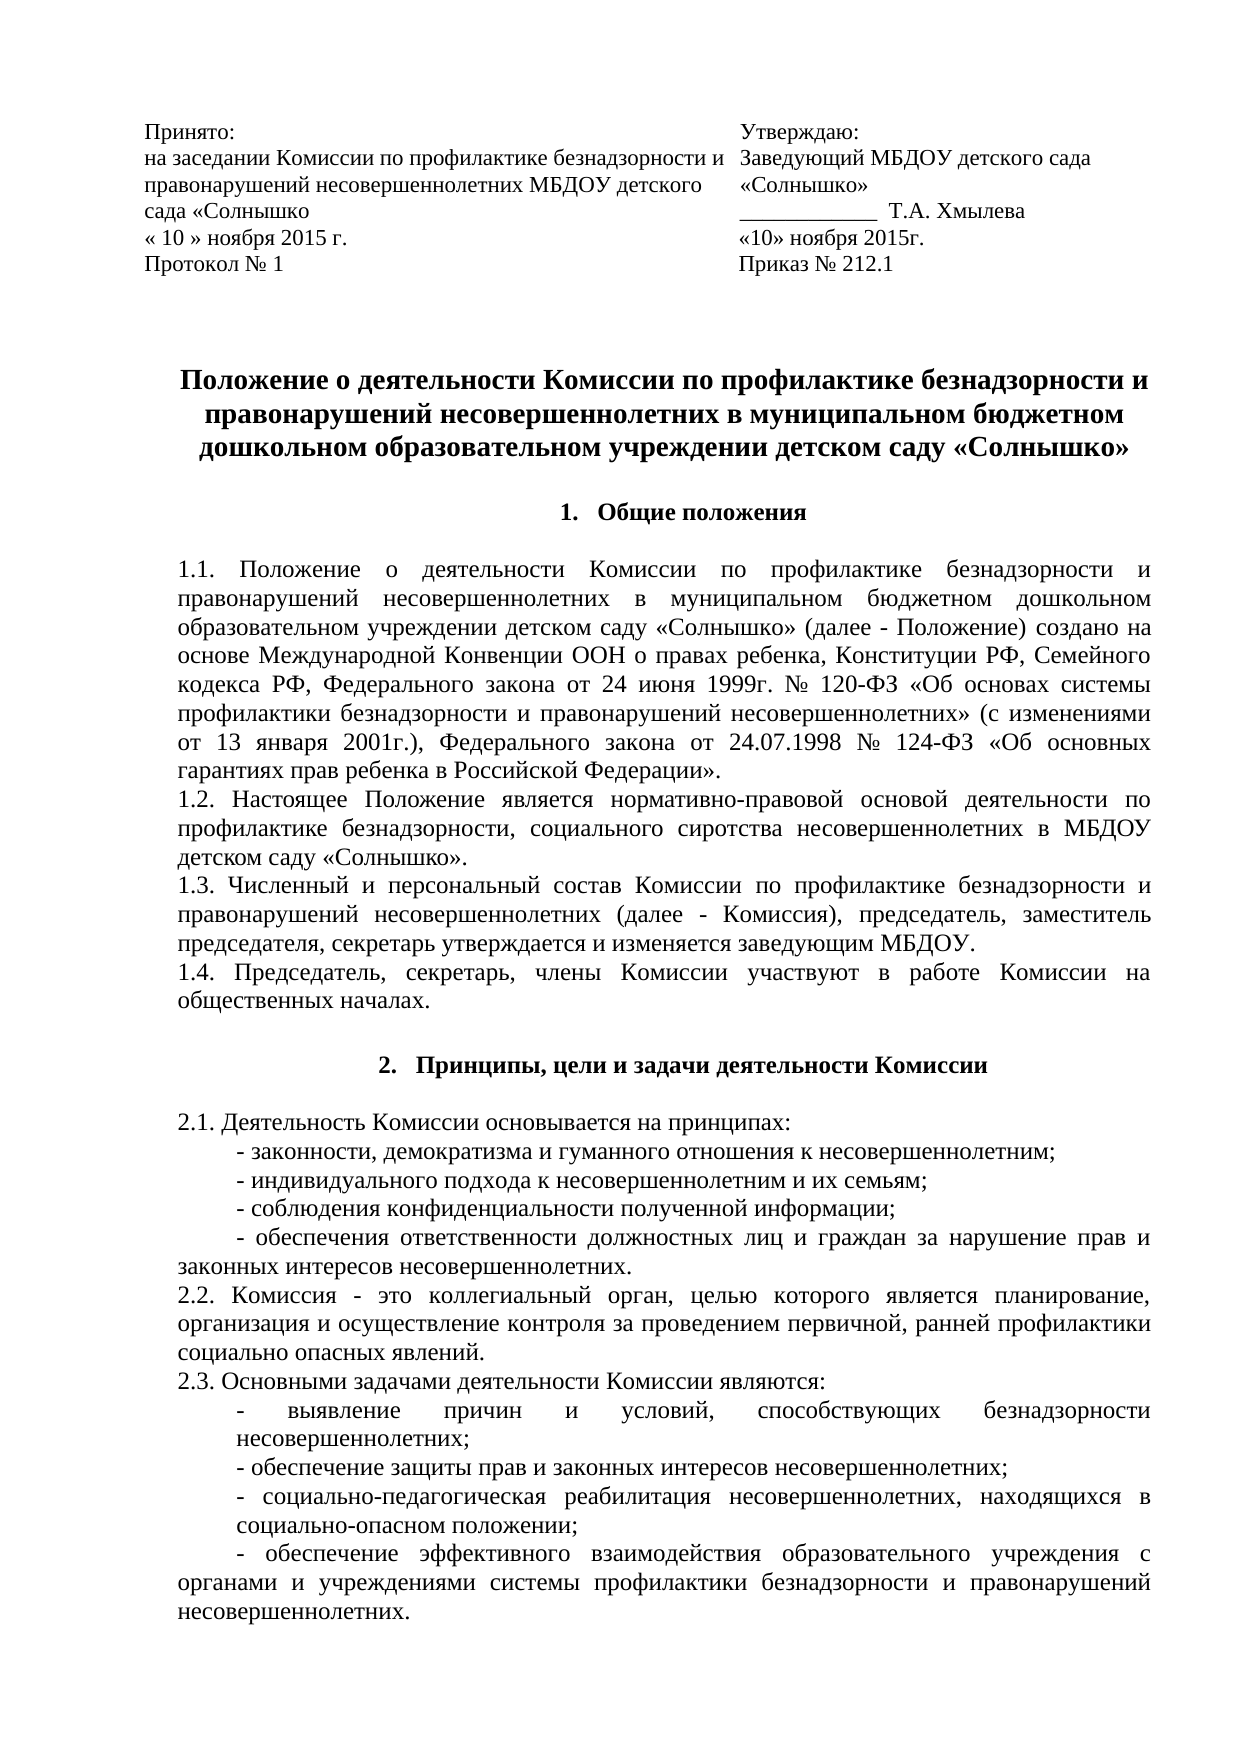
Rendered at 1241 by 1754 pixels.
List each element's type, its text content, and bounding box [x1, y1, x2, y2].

text 2.1. Деятельность Комиссии основывается на принципах: [177, 1107, 1152, 1136]
text - социально-педагогическая реабилитация несовершеннолетних, находящихся в социально-опасном положении; [236, 1481, 1152, 1538]
text - индивидуального подхода к несовершеннолетним и их семьям; [177, 1165, 1152, 1193]
list Принципы, цели и задачи деятельности Комиссии [215, 1050, 1152, 1078]
text - соблюдения конфиденциальности полученной информации; [177, 1193, 1152, 1222]
text - законности, демократизма и гуманного отношения к несовершеннолетним; [177, 1136, 1152, 1165]
subtitle 1.2. Настоящее Положение является нормативно-правовой основой деятельности по профилактике безнадзорности, социального сиротства несовершеннолетних в МБДОУ детском саду «Солнышко». [177, 784, 1152, 870]
text 2.3. Основными задачами деятельности Комиссии являются: [177, 1366, 1152, 1395]
text 1.3. Численный и персональный состав Комиссии по профилактике безнадзорности и правонарушений несовершеннолетних (далее - Комиссия), председатель, заместитель председателя, секретарь утверждается и изменяется заведующим МБДОУ. [177, 870, 1152, 957]
text 2.2. Комиссия - это коллегиальный орган, целью которого является планирование, организация и осуществление контроля за проведением первичной, ранней профилактики социально опасных явлений. [177, 1280, 1152, 1366]
text Положение о деятельности Комиссии по профилактике безнадзорности и правонарушений несовершеннолетних в муниципальном бюджетном дошкольном образовательном учреждении детском саду «Солнышко» [177, 362, 1152, 463]
text - обеспечение защиты прав и законных интересов несовершеннолетних; [177, 1452, 1152, 1481]
text - обеспечения ответственности должностных лиц и граждан за нарушение прав и законных интересов несовершеннолетних. [177, 1222, 1152, 1280]
text - обеспечение эффективного взаимодействия образовательного учреждения с органами и учреждениями системы профилактики безнадзорности и правонарушений несовершеннолетних. [177, 1538, 1152, 1625]
text 1.4. Председатель, секретарь, члены Комиссии участвуют в работе Комиссии на общественных началах. [177, 957, 1152, 1014]
table_header Принято: на заседании Комиссии по профилактике безнадзорности и правонарушений несовершеннолетних МБДОУ детского сада «Солнышко « 10 » ноября 2015 г. Протокол № 1 [133, 118, 738, 276]
text 1.1. Положение о деятельности Комиссии по профилактике безнадзорности и правонарушений несовершеннолетних в муниципальном бюджетном дошкольном образовательном учреждении детском саду «Солнышко» (далее - Положение) создано на основе Международной Конвенции ООН о правах ребенка, Конституции РФ, Семейного кодекса РФ, Федерального закона от 24 июня 1999г. № 120-ФЗ «Об основах системы профилактики безнадзорности и правонарушений несовершеннолетних» (с изменениями от 13 января 2001г.), Федерального закона от 24.07.1998 № 124-ФЗ «Об основных гарантиях прав ребенка в Российской Федерации». [177, 554, 1152, 784]
table_header Утверждаю: Заведующий МБДОУ детского сада «Солнышко» ____________ Т.А. Хмылева «10» ноября 2015г. Приказ № 212.1 [738, 118, 1167, 276]
text - выявление причин и условий, способствующих безнадзорности несовершеннолетних; [236, 1395, 1152, 1452]
list Общие положения [215, 497, 1152, 525]
